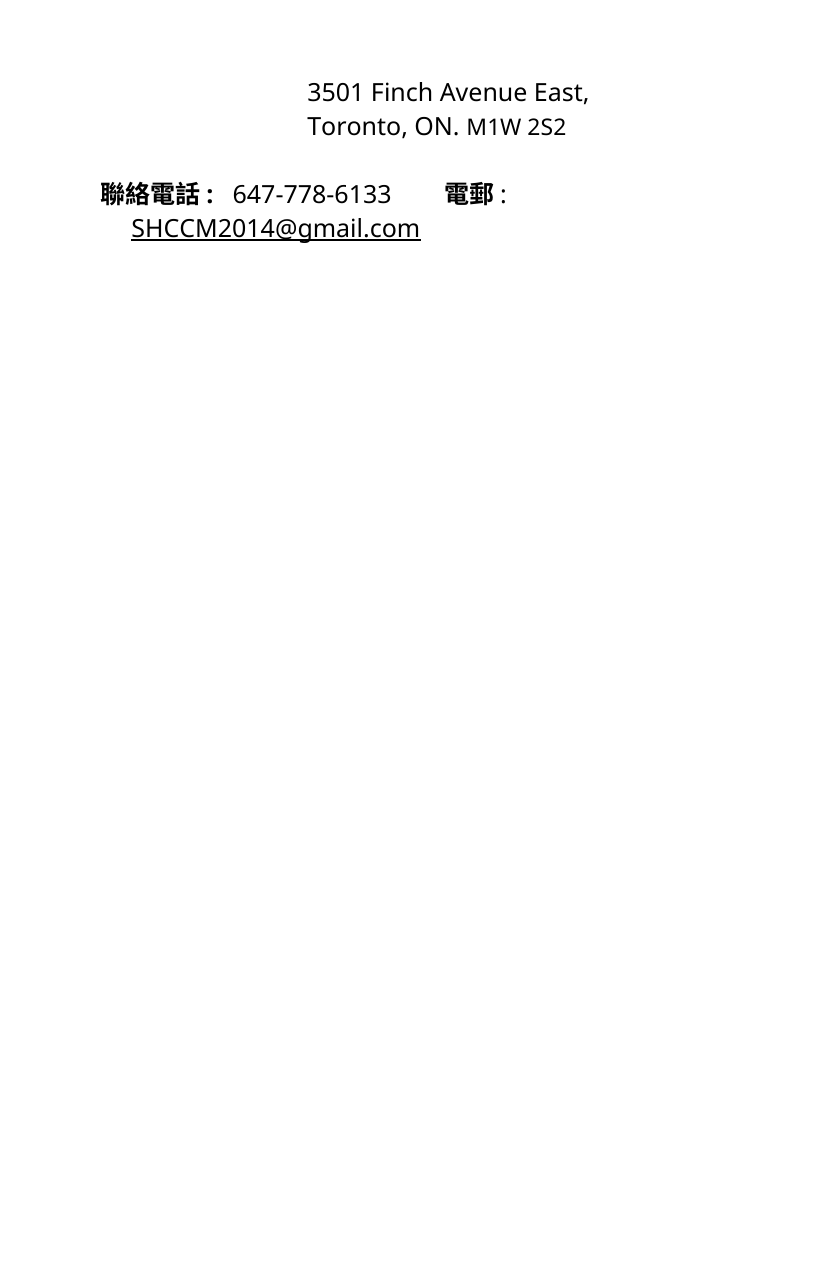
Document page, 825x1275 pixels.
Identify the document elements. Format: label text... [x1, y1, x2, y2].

text Toronto, ON. M1W 2S2 [187, 109, 787, 143]
text 3501 Finch Avenue East, [187, 75, 787, 109]
text 聯絡電話 : 647-778-6133 電郵 : SHCCM2014@gmail.com [94, 174, 787, 245]
